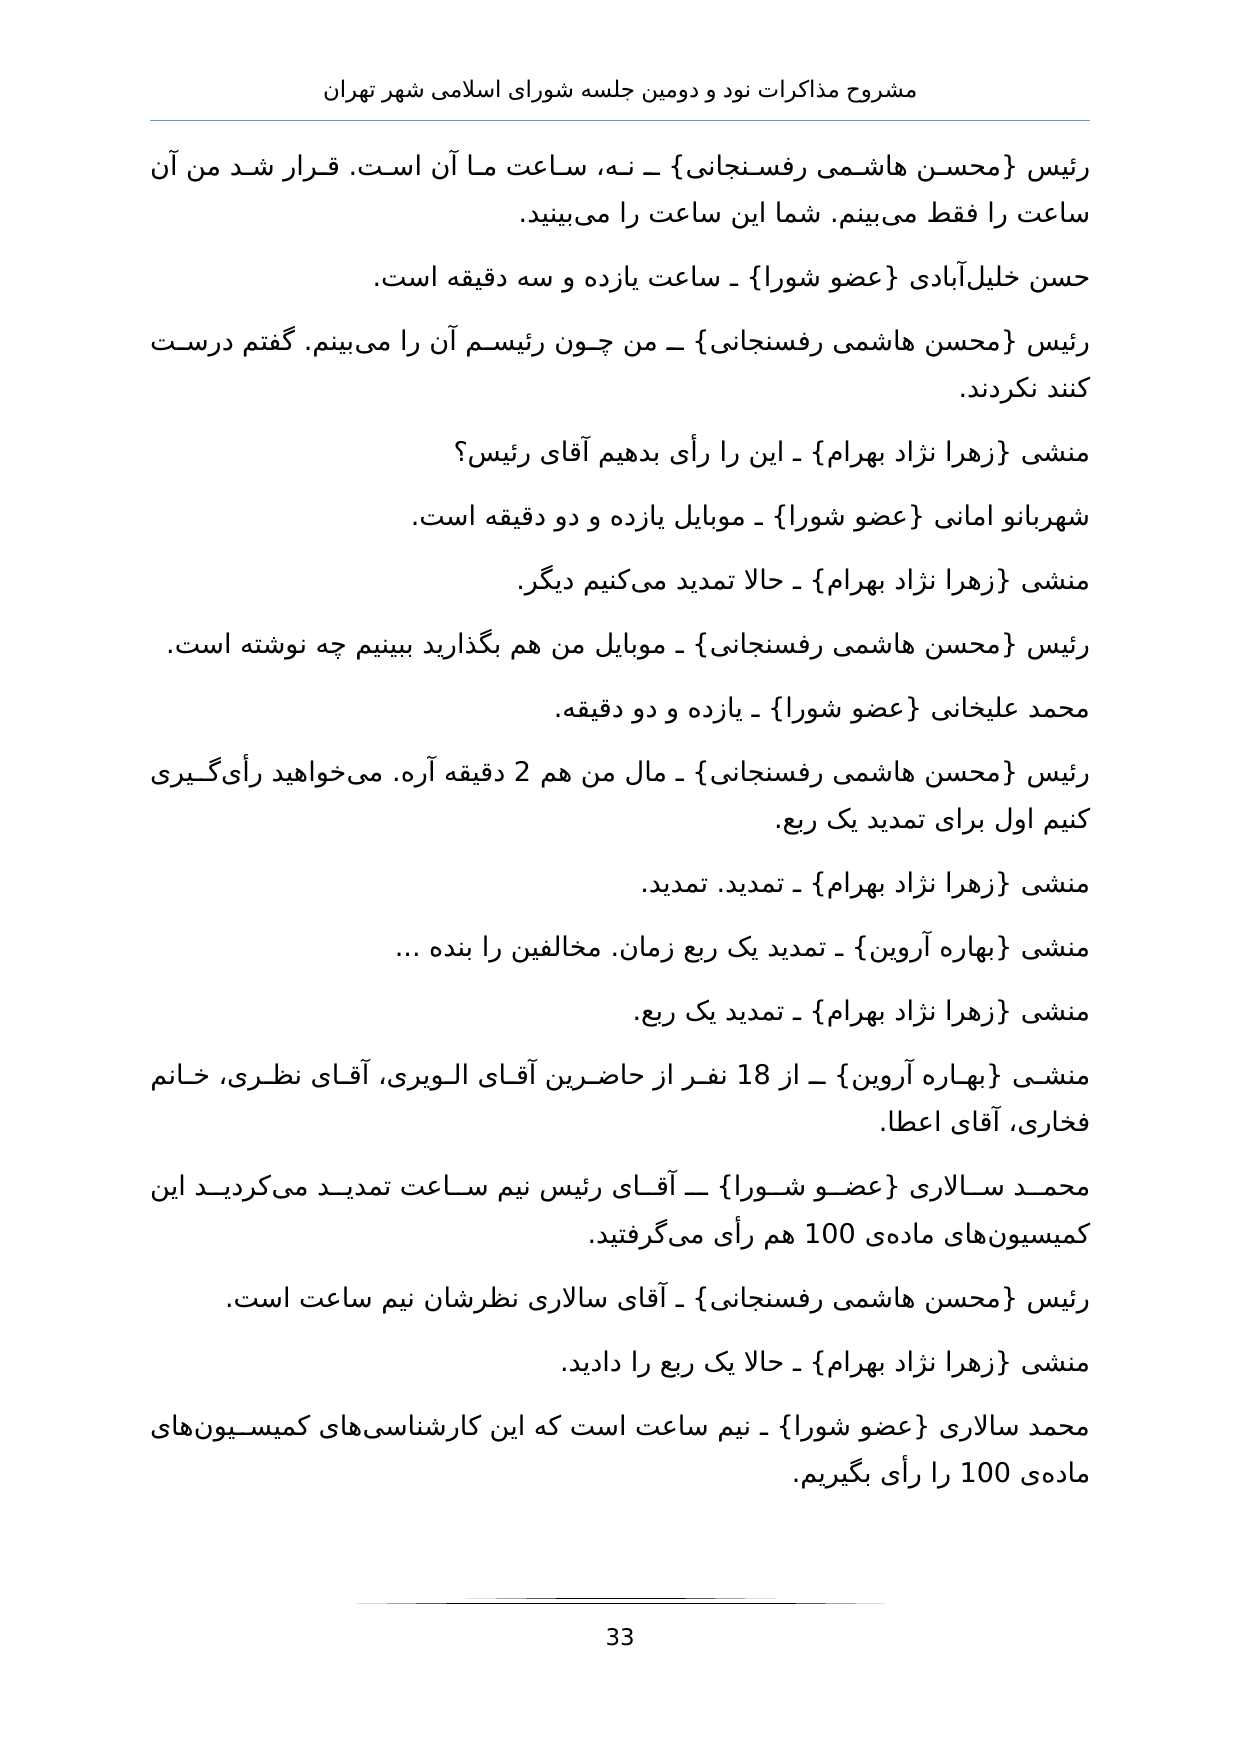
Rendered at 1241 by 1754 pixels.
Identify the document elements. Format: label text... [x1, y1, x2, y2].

text محمد سالاری {عضو شورا} ـ آقای رئیس نیم ساعت تمدید می‌کردید این کمیسیون‌های ماده‌ی 100 هم رأی می‌گرفتید. [150, 1171, 1090, 1249]
text منشی {زهرا نژاد بهرام} ـ تمدید. تمدید. [150, 867, 1090, 899]
text منشی {بهاره آروین} ـ تمدید یک ربع زمان. مخالفین را بنده ... [150, 931, 1090, 963]
text شهربانو امانی {عضو شورا} ـ موبایل یازده و دو دقیقه است. [150, 500, 1090, 532]
text رئیس {محسن هاشمی رفسنجانی} ـ موبایل من هم بگذارید ببینیم چه نوشته است. [150, 628, 1090, 660]
text منشی {بهاره آروین} ـ از 18 نفر از حاضرین آقای الویری، آقای نظری، خانم فخاری، آقای اعطا. [150, 1059, 1090, 1138]
text منشی {زهرا نژاد بهرام} ـ تمدید یک ربع. [150, 995, 1090, 1027]
text رئیس {محسن هاشمی رفسنجانی} ـ آقای سالاری نظرشان نیم ساعت است. [150, 1282, 1090, 1313]
text منشی {زهرا نژاد بهرام} ـ حالا تمدید می‌کنیم دیگر. [150, 564, 1090, 596]
text منشی {زهرا نژاد بهرام} ـ حالا یک ربع را دادید. [150, 1346, 1090, 1377]
text محمد سالاری {عضو شورا} ـ نیم ساعت است که این کارشناسی‌های کمیسیون‌های ماده‌ی 100 را رأی بگیریم. [150, 1410, 1090, 1489]
text رئیس {محسن هاشمی رفسنجانی} ـ مال من هم 2 دقیقه آره. می‌خواهید رأی‌گیری کنیم اول برای تمدید یک ربع. [150, 756, 1090, 835]
text منشی {زهرا نژاد بهرام} ـ این را رأی بدهیم آقای رئیس؟ [150, 436, 1090, 468]
text حسن خلیل‌آبادی {عضو شورا} ـ ساعت یازده و سه دقیقه است. [150, 261, 1090, 293]
text محمد علیخانی {عضو شورا} ـ یازده و دو دقیقه. [150, 692, 1090, 724]
text رئیس {محسن هاشمی رفسنجانی} ـ من چون رئیسم آن را می‌بینم. گفتم درست کنند نکردند. [150, 325, 1090, 404]
text رئیس {محسن هاشمی رفسنجانی} ـ نه، ساعت ما آن است. قرار شد من آن ساعت را فقط می‌بینم. شما این ساعت را می‌بینید. [150, 150, 1090, 229]
